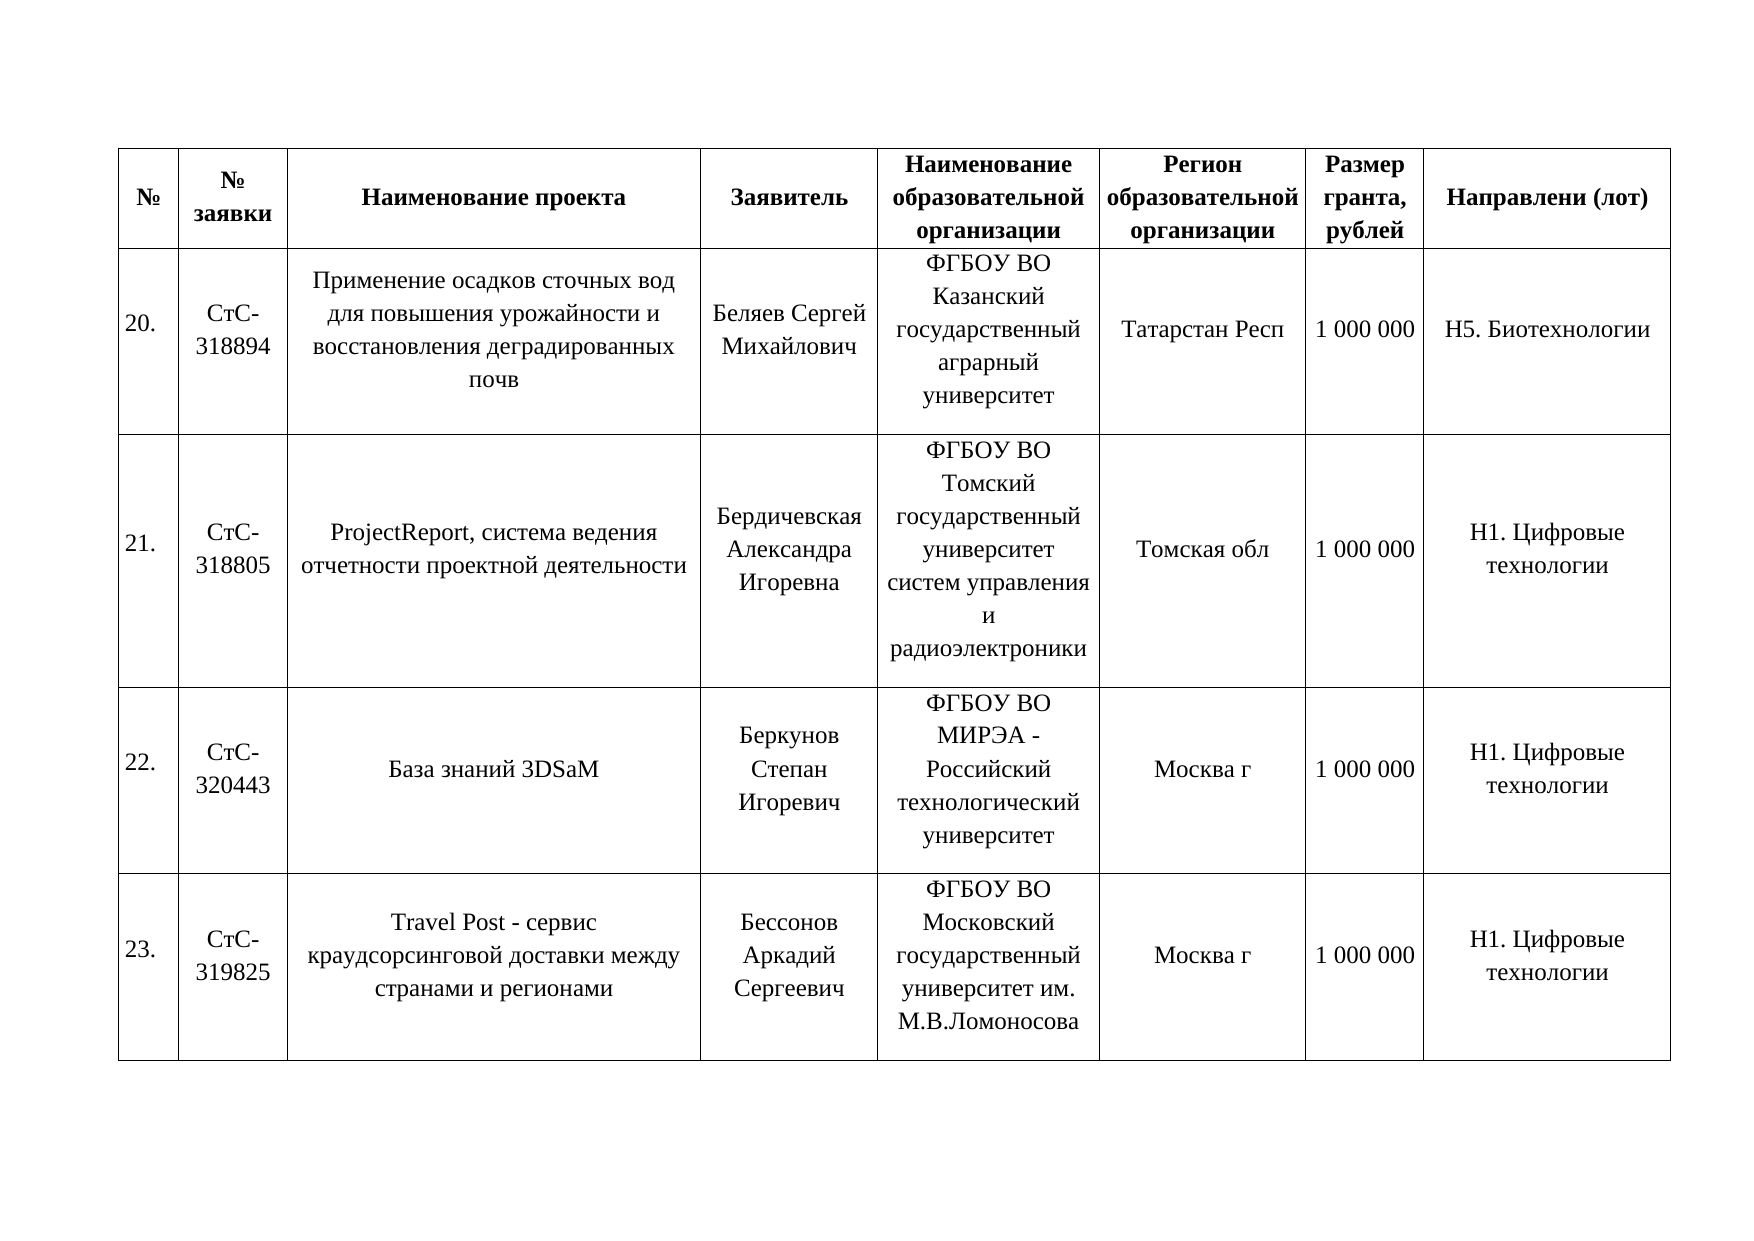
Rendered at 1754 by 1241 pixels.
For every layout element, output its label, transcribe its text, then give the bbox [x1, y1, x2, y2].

table_cell ProjectReport, система ведения отчетности проектной деятельности [288, 435, 700, 687]
table_cell 1 000 000 [1306, 688, 1423, 873]
table_header Наименование образовательной организации [878, 149, 1099, 247]
table_cell СтС-320443 [179, 688, 287, 873]
table_cell Н1. Цифровые технологии [1424, 688, 1670, 873]
table_cell ФГБОУ ВО Томский государственный университет систем управления и радиоэлектроники [878, 435, 1099, 687]
table_header Заявитель [701, 149, 877, 247]
table_cell Москва г [1100, 874, 1305, 1060]
table_header Размер гранта, рублей [1306, 149, 1423, 247]
table_cell Москва г [1100, 688, 1305, 873]
table_cell Применение осадков сточных вод для повышения урожайности и восстановления деградированных почв [288, 249, 700, 434]
table_cell Татарстан Респ [1100, 249, 1305, 434]
table_cell 1 000 000 [1306, 435, 1423, 687]
table_cell [119, 435, 178, 687]
table_cell 1 000 000 [1306, 874, 1423, 1060]
table_cell Travel Post - сервис краудсорсинговой доставки между странами и регионами [288, 874, 700, 1060]
table_cell ФГБОУ ВО МИРЭА - Российский технологический университет [878, 688, 1099, 873]
table_cell ФГБОУ ВО Московский государственный университет им. М.В.Ломоносова [878, 874, 1099, 1060]
table_cell Н5. Биотехнологии [1424, 249, 1670, 434]
table_cell Бессонов Аркадий Сергеевич [701, 874, 877, 1060]
table_cell [119, 249, 178, 434]
table_cell СтС-318894 [179, 249, 287, 434]
table_cell [119, 874, 178, 1060]
table_cell СтС-319825 [179, 874, 287, 1060]
table_cell Беляев Сергей Михайлович [701, 249, 877, 434]
table_header Регион образовательной организации [1100, 149, 1305, 247]
table_header № [119, 149, 178, 247]
table_header Направлени (лот) [1424, 149, 1670, 247]
table_cell Беркунов Степан Игоревич [701, 688, 877, 873]
table_cell СтС-318805 [179, 435, 287, 687]
table_header Наименование проекта [288, 149, 700, 247]
table_cell [119, 688, 178, 873]
table_header № заявки [179, 149, 287, 247]
table_cell ФГБОУ ВО Казанский государственный аграрный университет [878, 249, 1099, 434]
table_cell Н1. Цифровые технологии [1424, 874, 1670, 1060]
table_cell База знаний 3DSaM [288, 688, 700, 873]
table_cell Томская обл [1100, 435, 1305, 687]
table_cell Н1. Цифровые технологии [1424, 435, 1670, 687]
table_cell 1 000 000 [1306, 249, 1423, 434]
table_cell Бердичевская Александра Игоревна [701, 435, 877, 687]
